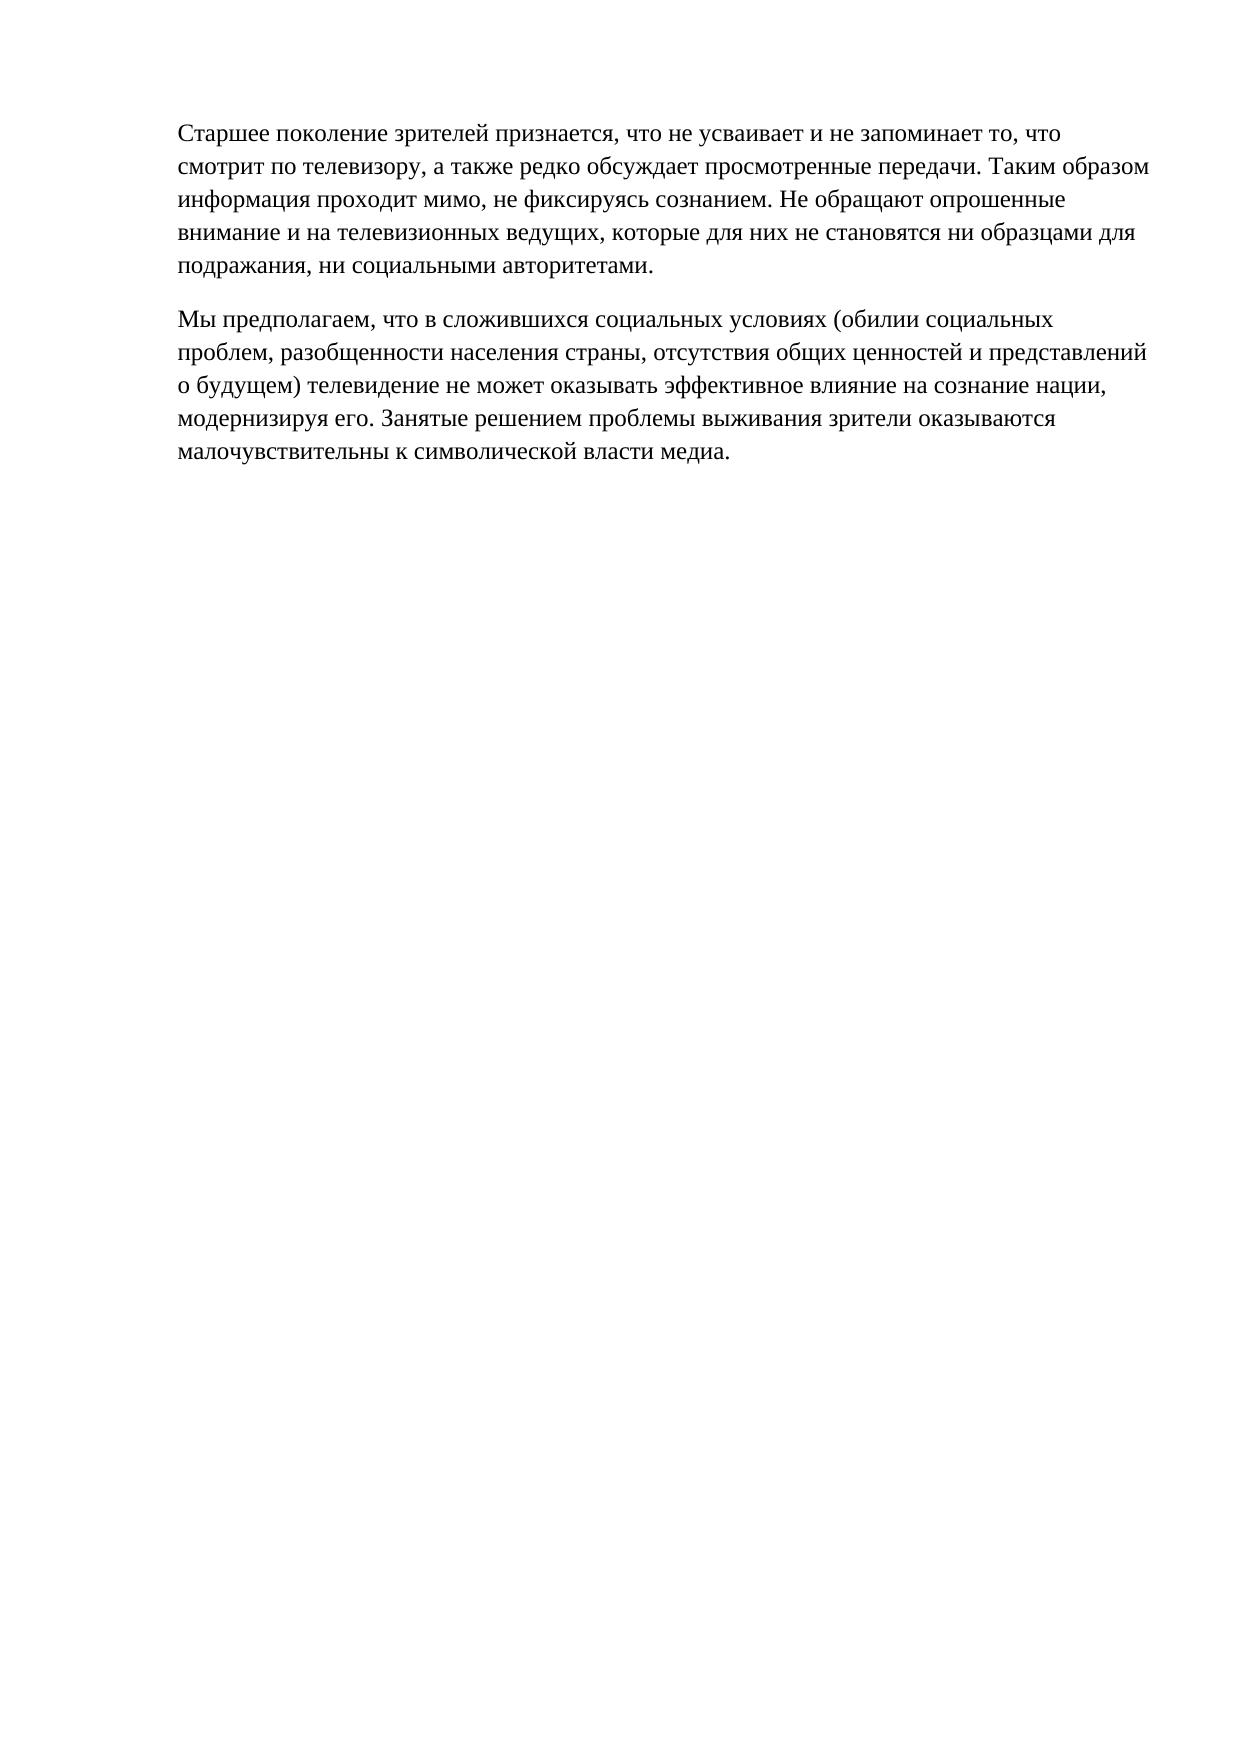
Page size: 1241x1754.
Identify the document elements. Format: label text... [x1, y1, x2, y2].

text Старшее поколение зрителей признается, что не усваивает и не запоминает то, что смотрит по телевизору, а также редко обсуждает просмотренные передачи. Таким образом информация проходит мимо, не фиксируясь сознанием. Не обращают опрошенные внимание и на телевизионных ведущих, которые для них не становятся ни образцами для подражания, ни социальными авторитетами. [177, 118, 1152, 279]
text Мы предполагаем, что в сложившихся социальных условиях (обилии социальных проблем, разобщенности населения страны, отсутствия общих ценностей и представлений о будущем) телевидение не может оказывать эффективное влияние на сознание нации, модернизируя его. Занятые решением проблемы выживания зрители оказываются малочувствительны к символической власти медиа. [177, 304, 1152, 465]
